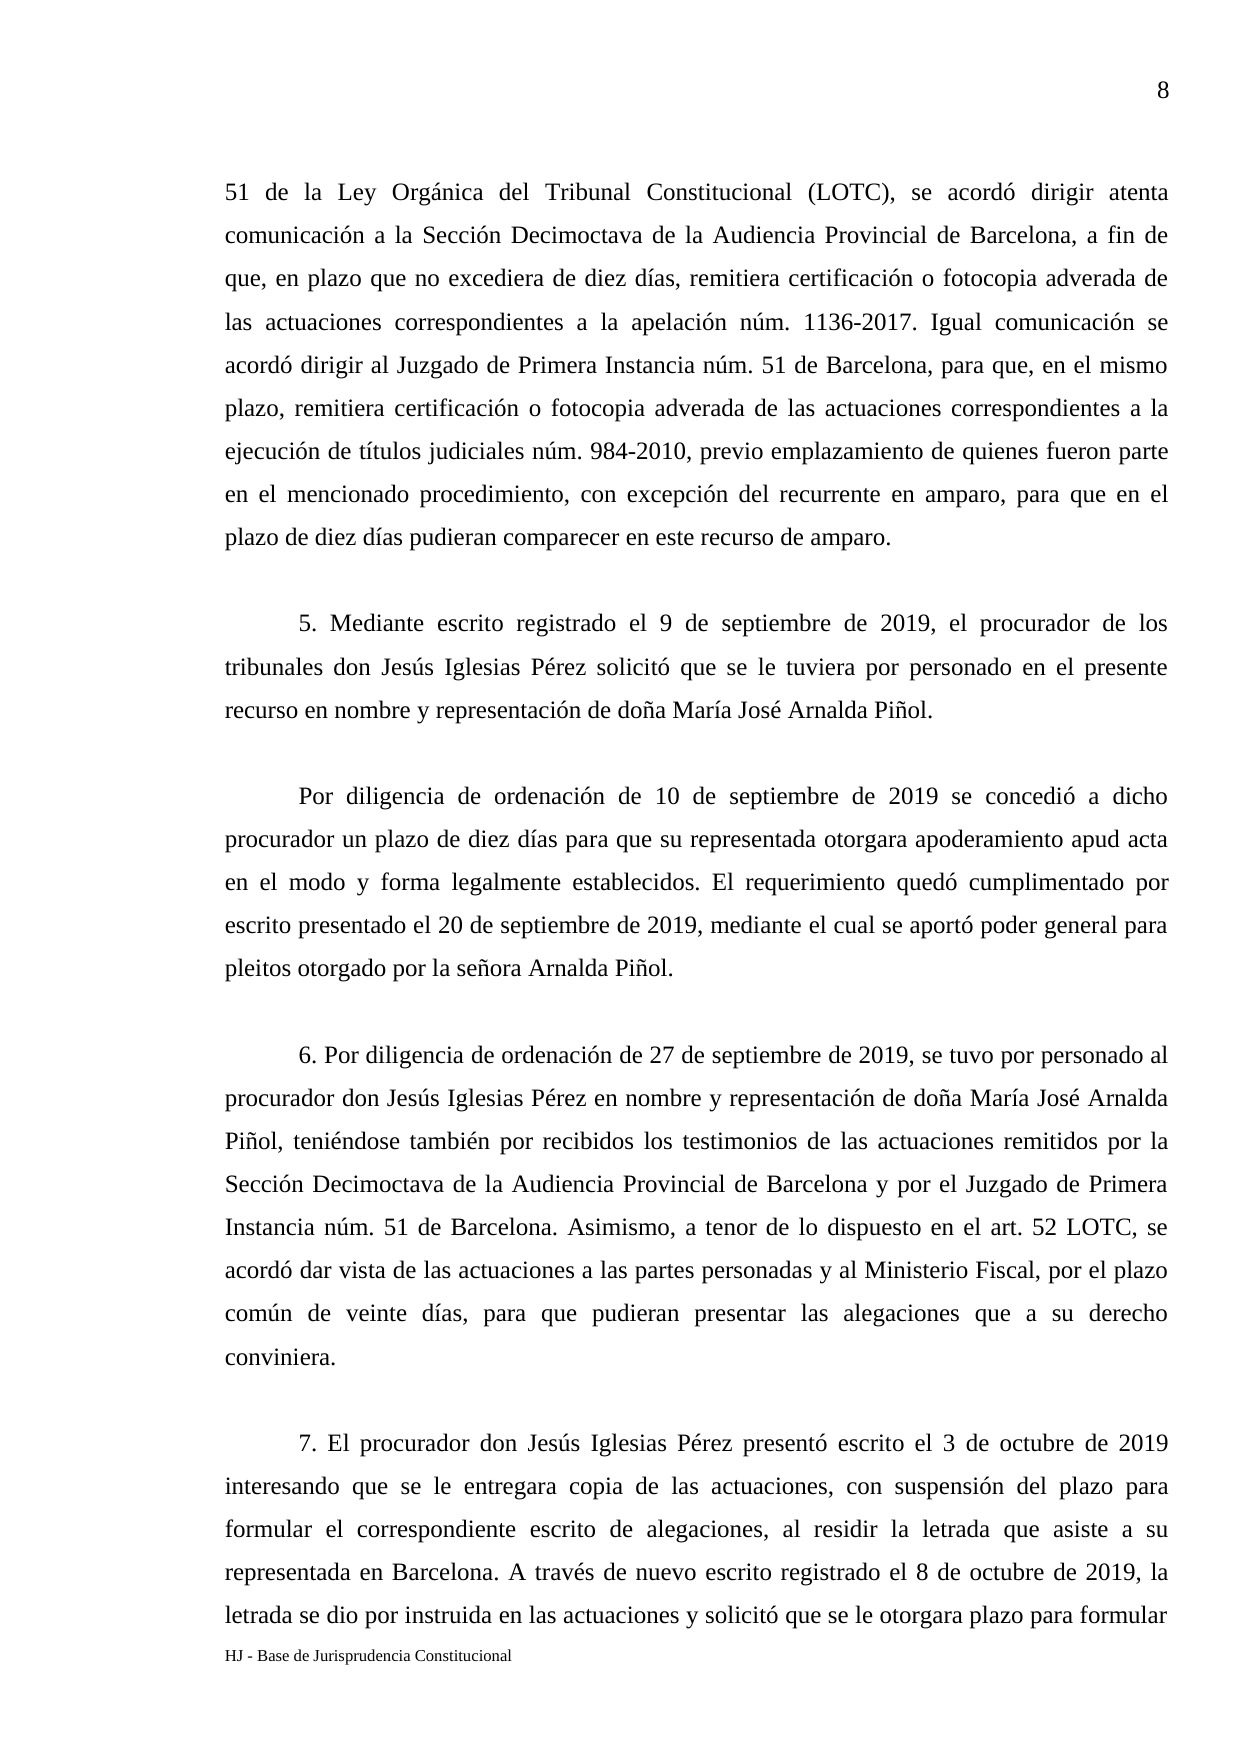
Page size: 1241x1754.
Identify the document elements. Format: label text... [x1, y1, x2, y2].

text 5. Mediante escrito registrado el 9 de septiembre de 2019, el procurador de los tribunales don Jesús Iglesias Pérez solicitó que se le tuviera por personado en el presente recurso en nombre y representación de doña María José Arnalda Piñol. [224, 608, 1169, 723]
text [224, 1428, 1169, 1629]
text 6. Por diligencia de ordenación de 27 de septiembre de 2019, se tuvo por personado al procurador don Jesús Iglesias Pérez en nombre y representación de doña María José Arnalda Piñol, teniéndose también por recibidos los testimonios de las actuaciones remitidos por la Sección Decimoctava de la Audiencia Provincial de Barcelona y por el Juzgado de Primera Instancia núm. 51 de Barcelona. Asimismo, a tenor de lo dispuesto en el art. 52 LOTC, se acordó dar vista de las actuaciones a las partes personadas y al Ministerio Fiscal, por el plazo común de veinte días, para que pudieran presentar las alegaciones que a su derecho conviniera. [224, 1040, 1169, 1370]
text Por diligencia de ordenación de 10 de septiembre de 2019 se concedió a dicho procurador un plazo de diez días para que su representada otorgara apoderamiento apud acta en el modo y forma legalmente establecidos. El requerimiento quedó cumplimentado por escrito presentado el 20 de septiembre de 2019, mediante el cual se aportó poder general para pleitos otorgado por la señora Arnalda Piñol. [224, 781, 1169, 982]
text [224, 177, 1169, 551]
